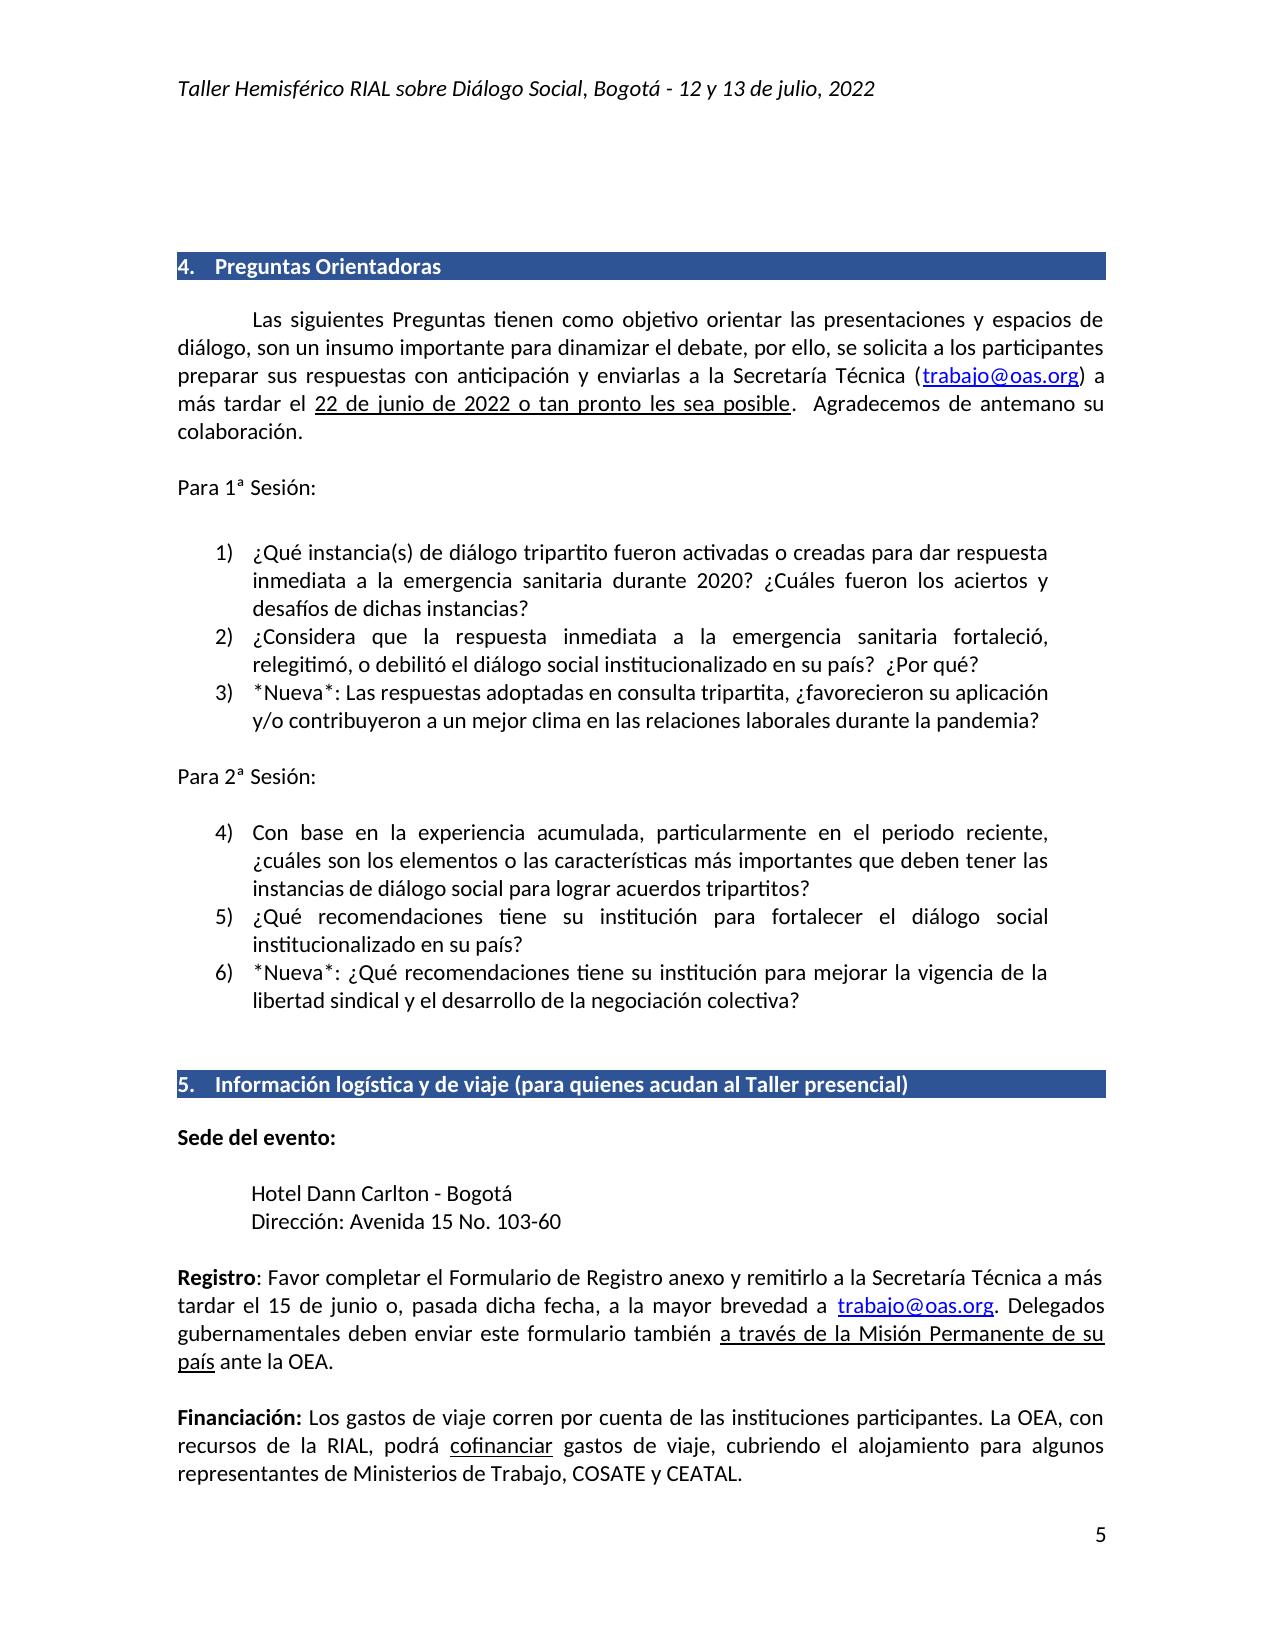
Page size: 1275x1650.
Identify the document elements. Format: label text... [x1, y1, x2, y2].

list Información logística y de viaje (para quienes acudan al Taller presencial) [177, 1070, 1106, 1098]
list Con base en la experiencia acumulada, particularmente en el periodo reciente, ¿cuáles son los elementos o las características más importantes que deben tener las instancias de diálogo social para lograr acuerdos tripartitos? [215, 818, 1049, 902]
text Sede del evento: [177, 1123, 1105, 1151]
text Para 2ª Sesión: [177, 762, 1105, 790]
list *Nueva*: Las respuestas adoptadas en consulta tripartita, ¿favorecieron su aplicación y/o contribuyeron a un mejor clima en las relaciones laborales durante la pandemia? [215, 678, 1049, 734]
list ¿Qué instancia(s) de diálogo tripartito fueron activadas o creadas para dar respuesta inmediata a la emergencia sanitaria durante 2020? ¿Cuáles fueron los aciertos y desafíos de dichas instancias? [215, 538, 1049, 622]
text Las siguientes Preguntas tienen como objetivo orientar las presentaciones y espacios de diálogo, son un insumo importante para dinamizar el debate, por ello, se solicita a los participantes preparar sus respuestas con anticipación y enviarlas a la Secretaría Técnica (trabajo@oas.org) a más tardar el 22 de junio de 2022 o tan pronto les sea posible. Agradecemos de antemano su colaboración. [177, 305, 1105, 445]
text Dirección: Avenida 15 No. 103-60 [177, 1207, 1105, 1235]
text Financiación: Los gastos de viaje corren por cuenta de las instituciones participantes. La OEA, con recursos de la RIAL, podrá cofinanciar gastos de viaje, cubriendo el alojamiento para algunos representantes de Ministerios de Trabajo, COSATE y CEATAL. [177, 1403, 1105, 1487]
list ¿Qué recomendaciones tiene su institución para fortalecer el diálogo social institucionalizado en su país? [215, 902, 1049, 958]
list Preguntas Orientadoras [177, 252, 1106, 280]
text Registro: Favor completar el Formulario de Registro anexo y remitirlo a la Secretaría Técnica a más tardar el 15 de junio o, pasada dicha fecha, a la mayor brevedad a trabajo@oas.org. Delegados gubernamentales deben enviar este formulario también a través de la Misión Permanente de su país ante la OEA. [177, 1263, 1105, 1375]
list *Nueva*: ¿Qué recomendaciones tiene su institución para mejorar la vigencia de la libertad sindical y el desarrollo de la negociación colectiva? [215, 958, 1049, 1014]
list ¿Considera que la respuesta inmediata a la emergencia sanitaria fortaleció, relegitimó, o debilitó el diálogo social institucionalizado en su país? ¿Por qué? [215, 622, 1049, 678]
text Para 1ª Sesión: [177, 473, 1049, 501]
text Hotel Dann Carlton - Bogotá [177, 1179, 1105, 1207]
